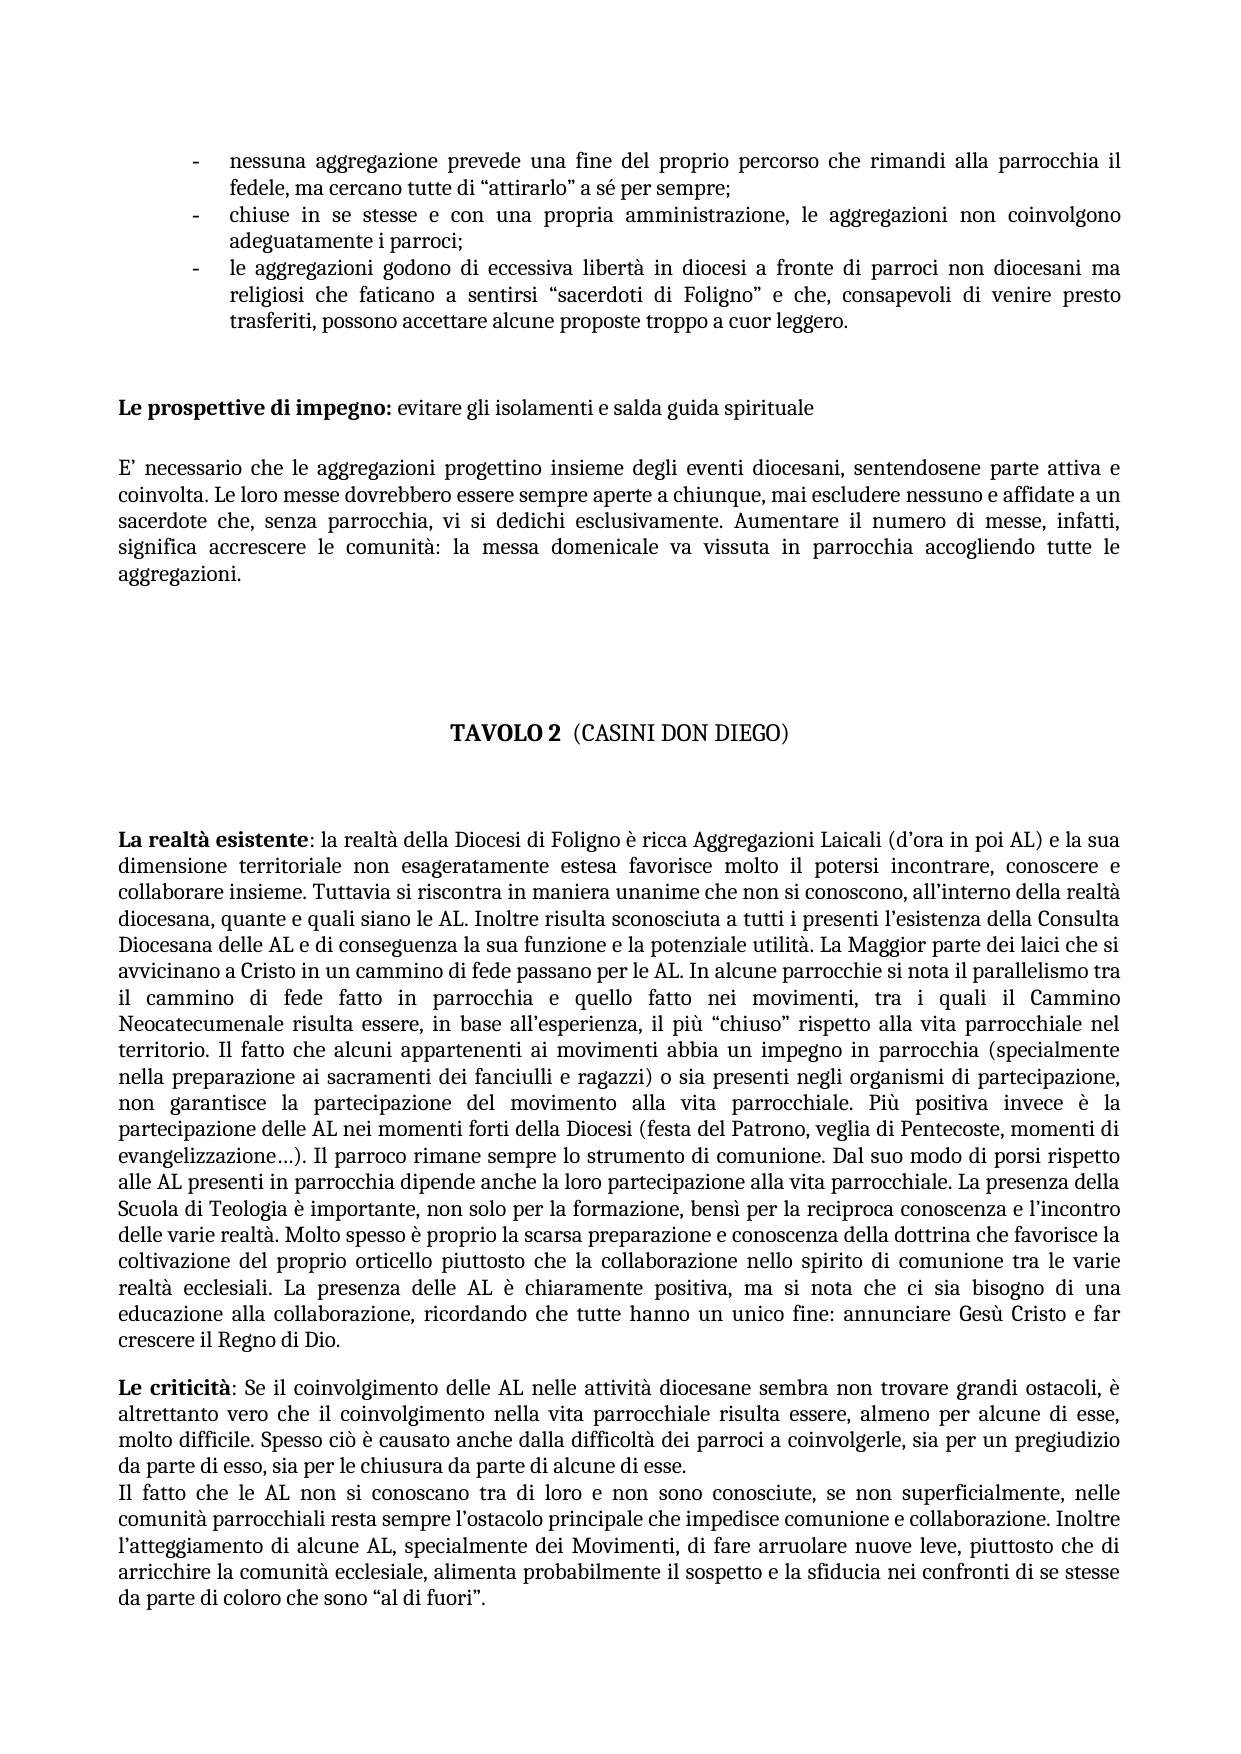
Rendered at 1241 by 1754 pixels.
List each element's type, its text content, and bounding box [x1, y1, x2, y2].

text E’ necessario che le aggregazioni progettino insieme degli eventi diocesani, sentendosene parte attiva e coinvolta. Le loro messe dovrebbero essere sempre aperte a chiunque, mai escludere nessuno e affidate a un sacerdote che, senza parrocchia, vi si dedichi esclusivamente. Aumentare il numero di messe, infatti, significa accrescere le comunità: la messa domenicale va vissuta in parrocchia accogliendo tutte le aggregazioni. [118, 455, 1122, 587]
text Le prospettive di impegno: evitare gli isolamenti e salda guida spirituale [118, 395, 1122, 421]
list Il fatto che le AL non si conoscano tra di loro e non sono conosciute, se non superficialmente, nelle comunità parrocchiali resta sempre l’ostacolo principale che impedisce comunione e collaborazione. Inoltre l’atteggiamento di alcune AL, specialmente dei Movimenti, di fare arruolare nuove leve, piuttosto che di arricchire la comunità ecclesiale, alimenta probabilmente il sospetto e la sfiducia nei confronti di se stesse da parte di coloro che sono “al di fuori”. [118, 1480, 1122, 1611]
list nessuna aggregazione prevede una fine del proprio percorso che rimandi alla parrocchia il fedele, ma cercano tutte di “attirarlo” a sé per sempre; [192, 148, 1122, 201]
text TAVOLO 2 (CASINI DON DIEGO) [118, 719, 1122, 747]
list Le criticità: Se il coinvolgimento delle AL nelle attività diocesane sembra non trovare grandi ostacoli, è altrettanto vero che il coinvolgimento nella vita parrocchiale risulta essere, almeno per alcune di esse, molto difficile. Spesso ciò è causato anche dalla difficoltà dei parroci a coinvolgerle, sia per un pregiudizio da parte di esso, sia per le chiusura da parte di alcune di esse. [118, 1374, 1122, 1480]
text La realtà esistente: la realtà della Diocesi di Foligno è ricca Aggregazioni Laicali (d’ora in poi AL) e la sua dimensione territoriale non esageratamente estesa favorisce molto il potersi incontrare, conoscere e collaborare insieme. Tuttavia si riscontra in maniera unanime che non si conoscono, all’interno della realtà diocesana, quante e quali siano le AL. Inoltre risulta sconosciuta a tutti i presenti l’esistenza della Consulta Diocesana delle AL e di conseguenza la sua funzione e la potenziale utilità. La Maggior parte dei laici che si avvicinano a Cristo in un cammino di fede passano per le AL. In alcune parrocchie si nota il parallelismo tra il cammino di fede fatto in parrocchia e quello fatto nei movimenti, tra i quali il Cammino Neocatecumenale risulta essere, in base all’esperienza, il più “chiuso” rispetto alla vita parrocchiale nel territorio. Il fatto che alcuni appartenenti ai movimenti abbia un impegno in parrocchia (specialmente nella preparazione ai sacramenti dei fanciulli e ragazzi) o sia presenti negli organismi di partecipazione, non garantisce la partecipazione del movimento alla vita parrocchiale. Più positiva invece è la partecipazione delle AL nei momenti forti della Diocesi (festa del Patrono, veglia di Pentecoste, momenti di evangelizzazione…). Il parroco rimane sempre lo strumento di comunione. Dal suo modo di porsi rispetto alle AL presenti in parrocchia dipende anche la loro partecipazione alla vita parrocchiale. La presenza della Scuola di Teologia è importante, non solo per la formazione, bensì per la reciproca conoscenza e l’incontro delle varie realtà. Molto spesso è proprio la scarsa preparazione e conoscenza della dottrina che favorisce la coltivazione del proprio orticello piuttosto che la collaborazione nello spirito di comunione tra le varie realtà ecclesiali. La presenza delle AL è chiaramente positiva, ma si nota che ci sia bisogno di una educazione alla collaborazione, ricordando che tutte hanno un unico fine: annunciare Gesù Cristo e far crescere il Regno di Dio. [118, 826, 1122, 1353]
list chiuse in se stesse e con una propria amministrazione, le aggregazioni non coinvolgono adeguatamente i parroci; [192, 201, 1122, 254]
list le aggregazioni godono di eccessiva libertà in diocesi a fronte di parroci non diocesani ma religiosi che faticano a sentirsi “sacerdoti di Foligno” e che, consapevoli di venire presto trasferiti, possono accettare alcune proposte troppo a cuor leggero. [192, 254, 1122, 334]
